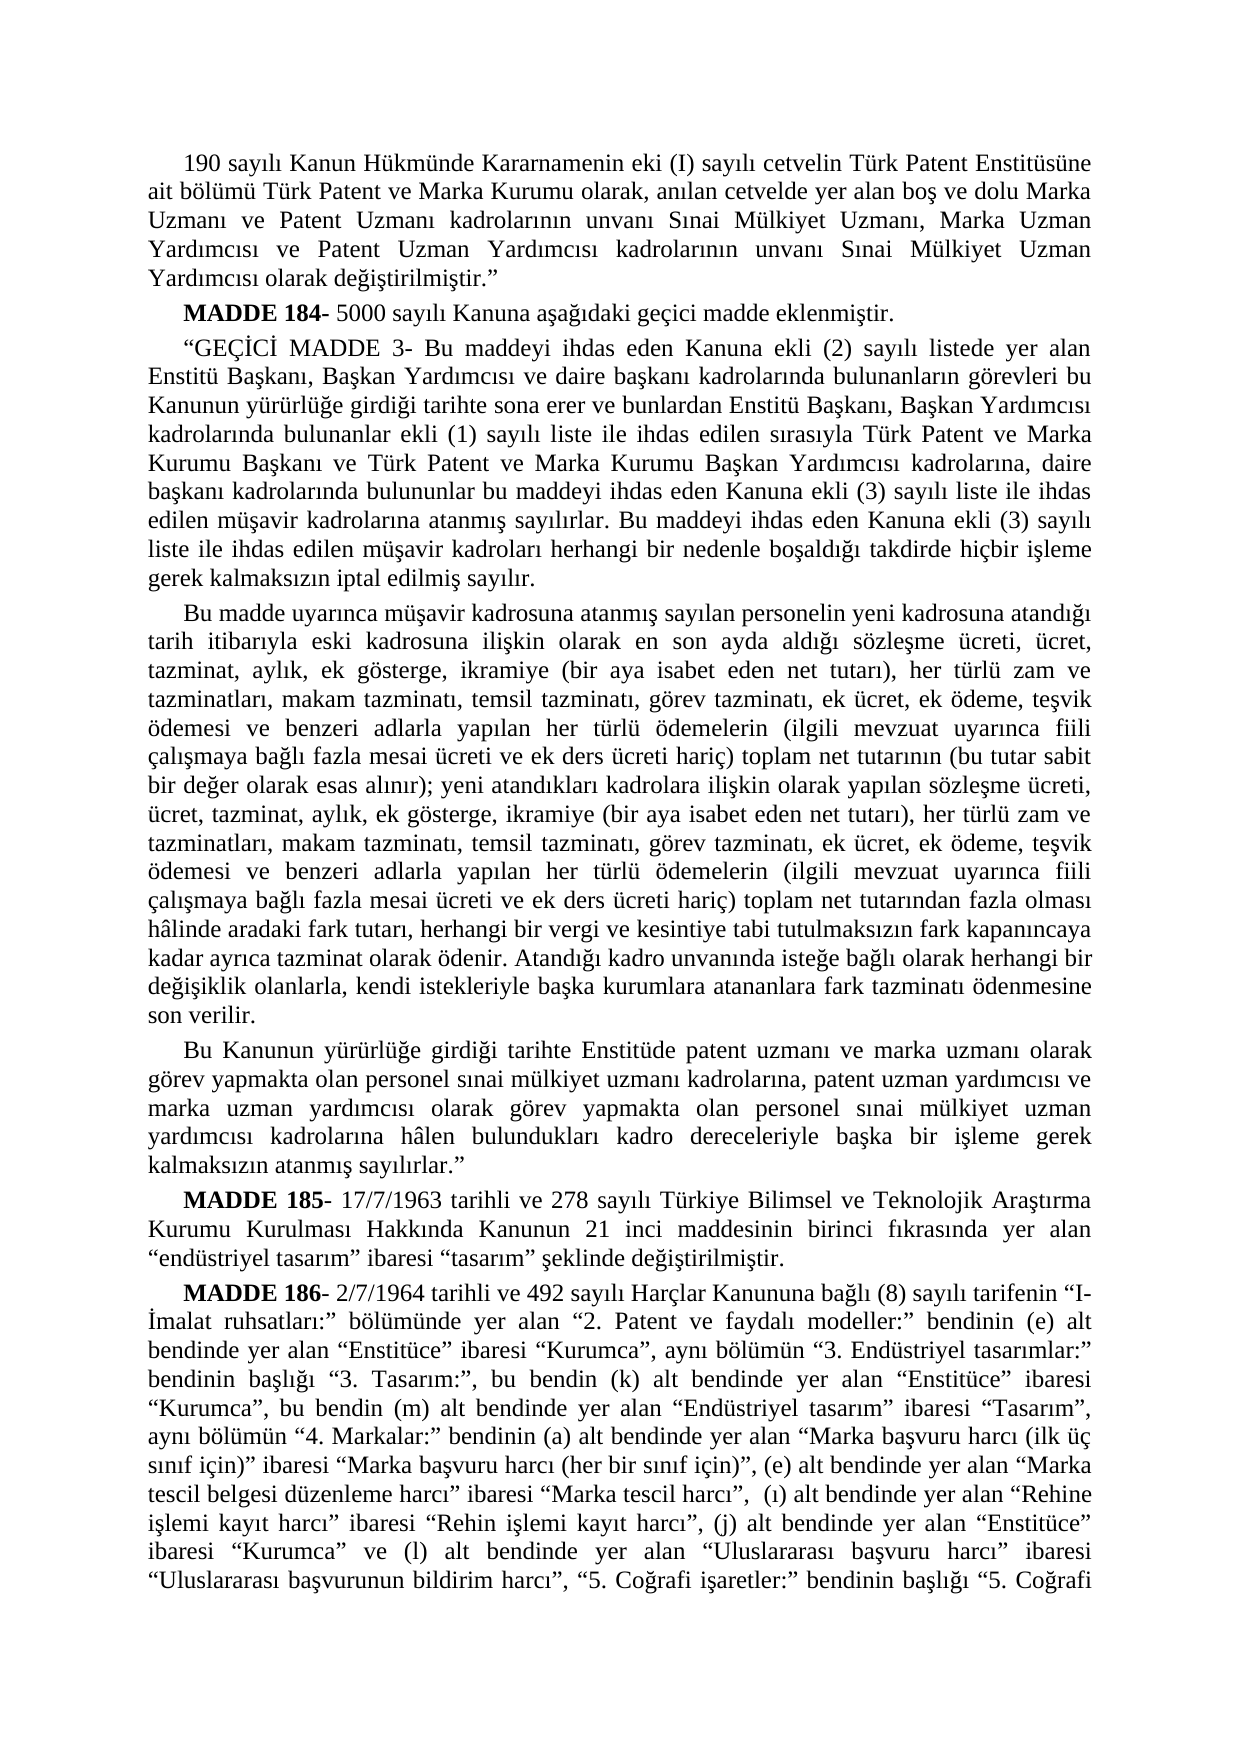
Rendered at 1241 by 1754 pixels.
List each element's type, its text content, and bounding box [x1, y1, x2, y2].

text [148, 1278, 1093, 1594]
text MADDE 184- 5000 sayılı Kanuna aşağıdaki geçici madde eklenmiştir. [148, 298, 1093, 326]
text Bu madde uyarınca müşavir kadrosuna atanmış sayılan personelin yeni kadrosuna atandığı tarih itibarıyla eski kadrosuna ilişkin olarak en son ayda aldığı sözleşme ücreti, ücret, tazminat, aylık, ek gösterge, ikramiye (bir aya isabet eden net tutarı), her türlü zam ve tazminatları, makam tazminatı, temsil tazminatı, görev tazminatı, ek ücret, ek ödeme, teşvik ödemesi ve benzeri adlarla yapılan her türlü ödemelerin (ilgili mevzuat uyarınca fiili çalışmaya bağlı fazla mesai ücreti ve ek ders ücreti hariç) toplam net tutarının (bu tutar sabit bir değer olarak esas alınır); yeni atandıkları kadrolara ilişkin olarak yapılan sözleşme ücreti, ücret, tazminat, aylık, ek gösterge, ikramiye (bir aya isabet eden net tutarı), her türlü zam ve tazminatları, makam tazminatı, temsil tazminatı, görev tazminatı, ek ücret, ek ödeme, teşvik ödemesi ve benzeri adlarla yapılan her türlü ödemelerin (ilgili mevzuat uyarınca fiili çalışmaya bağlı fazla mesai ücreti ve ek ders ücreti hariç) toplam net tutarından fazla olması hâlinde aradaki fark tutarı, herhangi bir vergi ve kesintiye tabi tutulmaksızın fark kapanıncaya kadar ayrıca tazminat olarak ödenir. Atandığı kadro unvanında isteğe bağlı olarak herhangi bir değişiklik olanlarla, kendi istekleriyle başka kurumlara atananlara fark tazminatı ödenmesine son verilir. [148, 598, 1093, 1029]
text MADDE 185- 17/7/1963 tarihli ve 278 sayılı Türkiye Bilimsel ve Teknolojik Araştırma Kurumu Kurulması Hakkında Kanunun 21 inci maddesinin birinci fıkrasında yer alan “endüstriyel tasarım” ibaresi “tasarım” şeklinde değiştirilmiştir. [148, 1185, 1093, 1271]
text “GEÇİCİ MADDE 3- Bu maddeyi ihdas eden Kanuna ekli (2) sayılı listede yer alan Enstitü Başkanı, Başkan Yardımcısı ve daire başkanı kadrolarında bulunanların görevleri bu Kanunun yürürlüğe girdiği tarihte sona erer ve bunlardan Enstitü Başkanı, Başkan Yardımcısı kadrolarında bulunanlar ekli (1) sayılı liste ile ihdas edilen sırasıyla Türk Patent ve Marka Kurumu Başkanı ve Türk Patent ve Marka Kurumu Başkan Yardımcısı kadrolarına, daire başkanı kadrolarında bulununlar bu maddeyi ihdas eden Kanuna ekli (3) sayılı liste ile ihdas edilen müşavir kadrolarına atanmış sayılırlar. Bu maddeyi ihdas eden Kanuna ekli (3) sayılı liste ile ihdas edilen müşavir kadroları herhangi bir nedenle boşaldığı takdirde hiçbir işleme gerek kalmaksızın iptal edilmiş sayılır. [148, 333, 1093, 591]
text Bu Kanunun yürürlüğe girdiği tarihte Enstitüde patent uzmanı ve marka uzmanı olarak görev yapmakta olan personel sınai mülkiyet uzmanı kadrolarına, patent uzman yardımcısı ve marka uzman yardımcısı olarak görev yapmakta olan personel sınai mülkiyet uzman yardımcısı kadrolarına hâlen bulundukları kadro dereceleriyle başka bir işleme gerek kalmaksızın atanmış sayılırlar.” [148, 1035, 1093, 1179]
text 190 sayılı Kanun Hükmünde Kararnamenin eki (I) sayılı cetvelin Türk Patent Enstitüsüne ait bölümü Türk Patent ve Marka Kurumu olarak, anılan cetvelde yer alan boş ve dolu Marka Uzmanı ve Patent Uzmanı kadrolarının unvanı Sınai Mülkiyet Uzmanı, Marka Uzman Yardımcısı ve Patent Uzman Yardımcısı kadrolarının unvanı Sınai Mülkiyet Uzman Yardımcısı olarak değiştirilmiştir.” [148, 148, 1093, 291]
